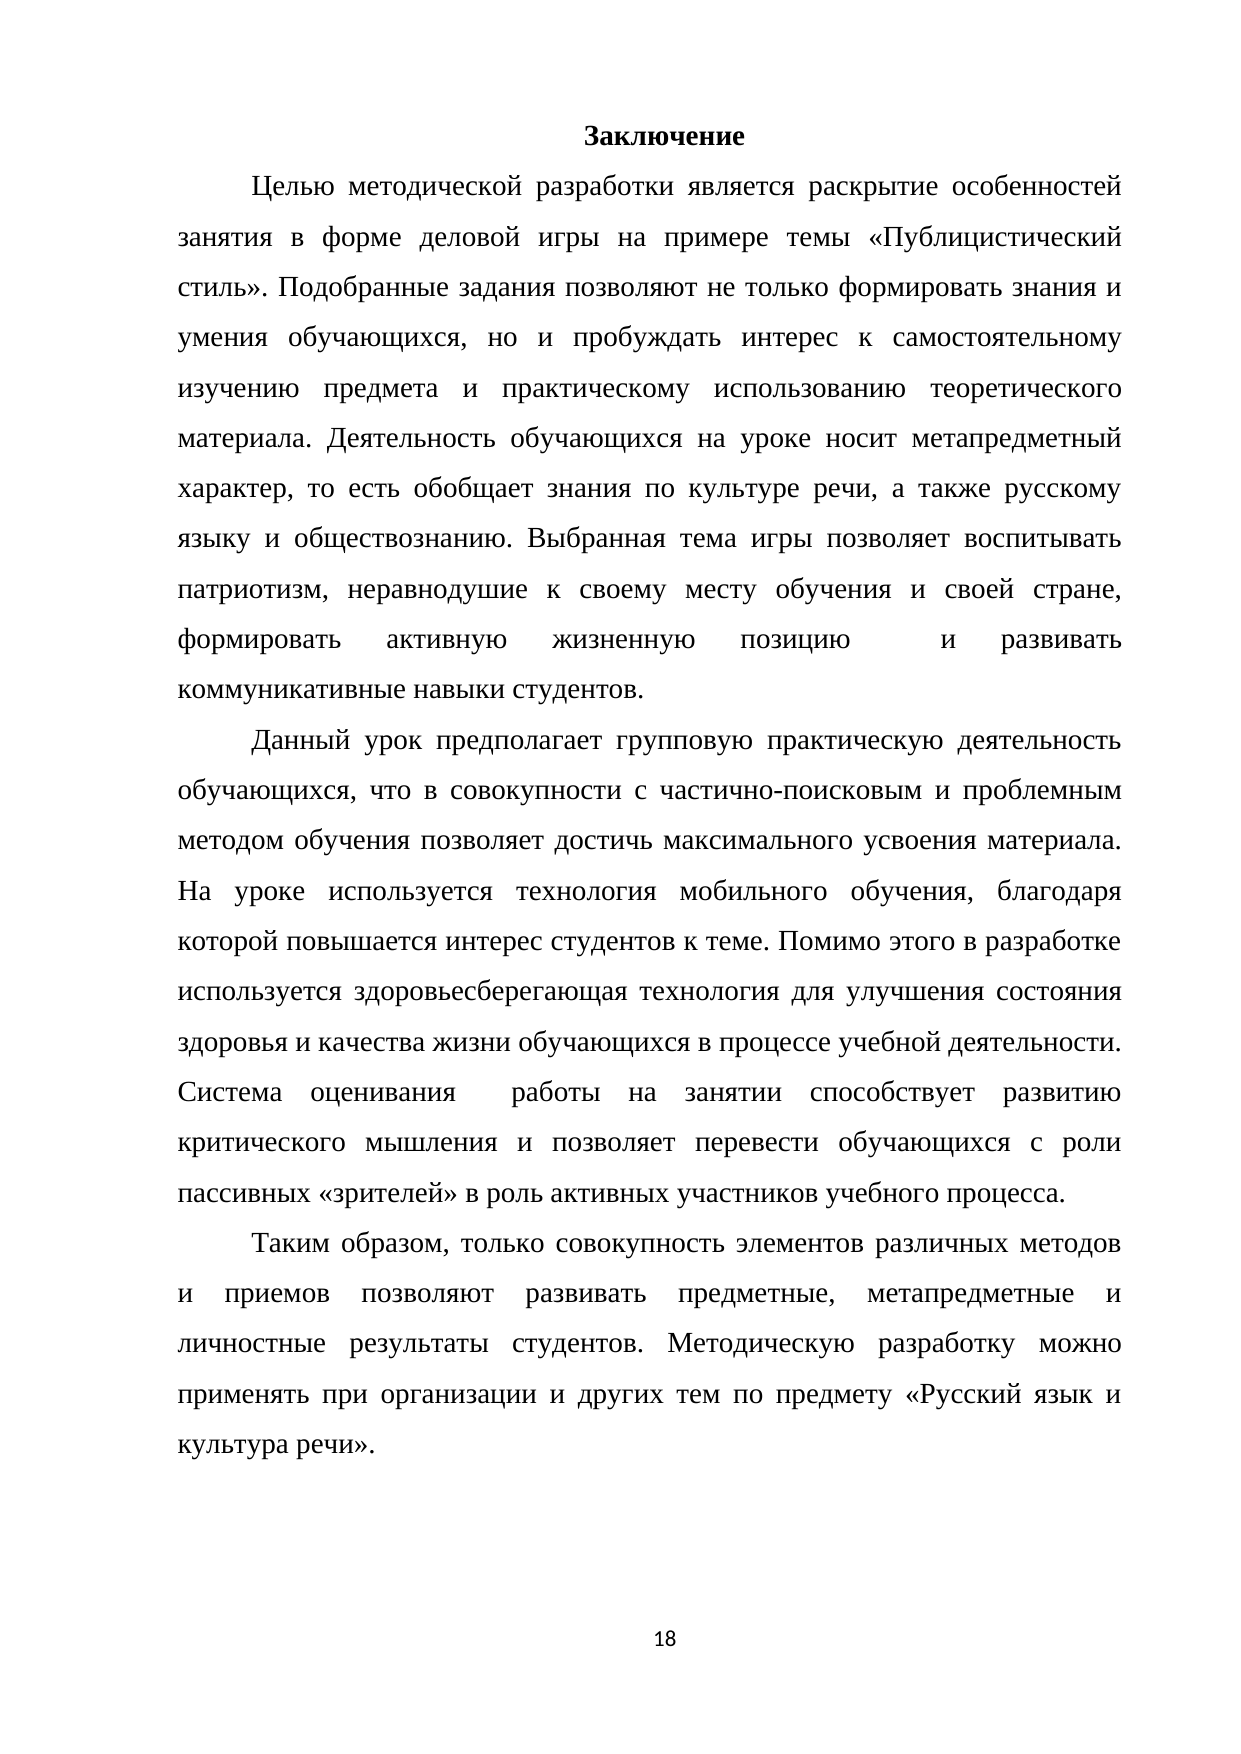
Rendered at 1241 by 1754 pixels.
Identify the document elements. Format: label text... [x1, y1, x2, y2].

text Данный урок предполагает групповую практическую деятельность обучающихся, что в совокупности с частично-поисковым и проблемным методом обучения позволяет достичь максимального усвоения материала. На уроке используется технология мобильного обучения, благодаря которой повышается интерес студентов к теме. Помимо этого в разработке используется здоровьесберегающая технология для улучшения состояния здоровья и качества жизни обучающихся в процессе учебной деятельности. Система оценивания работы на занятии способствует развитию критического мышления и позволяет перевести обучающихся с роли пассивных «зрителей» в роль активных участников учебного процесса. [177, 722, 1122, 1208]
text Заключение [177, 118, 1152, 152]
text Таким образом, только совокупность элементов различных методов и приемов позволяют развивать предметные, метапредметные и личностные результаты студентов. Методическую разработку можно применять при организации и других тем по предмету «Русский язык и культура речи». [177, 1225, 1122, 1460]
text Целью методической разработки является раскрытие особенностей занятия в форме деловой игры на примере темы «Публицистический стиль». Подобранные задания позволяют не только формировать знания и умения обучающихся, но и пробуждать интерес к самостоятельному изучению предмета и практическому использованию теоретического материала. Деятельность обучающихся на уроке носит метапредметный характер, то есть обобщает знания по культуре речи, а также русскому языку и обществознанию. Выбранная тема игры позволяет воспитывать патриотизм, неравнодушие к своему месту обучения и своей стране, формировать активную жизненную позицию и развивать коммуникативные навыки студентов. [177, 168, 1122, 705]
